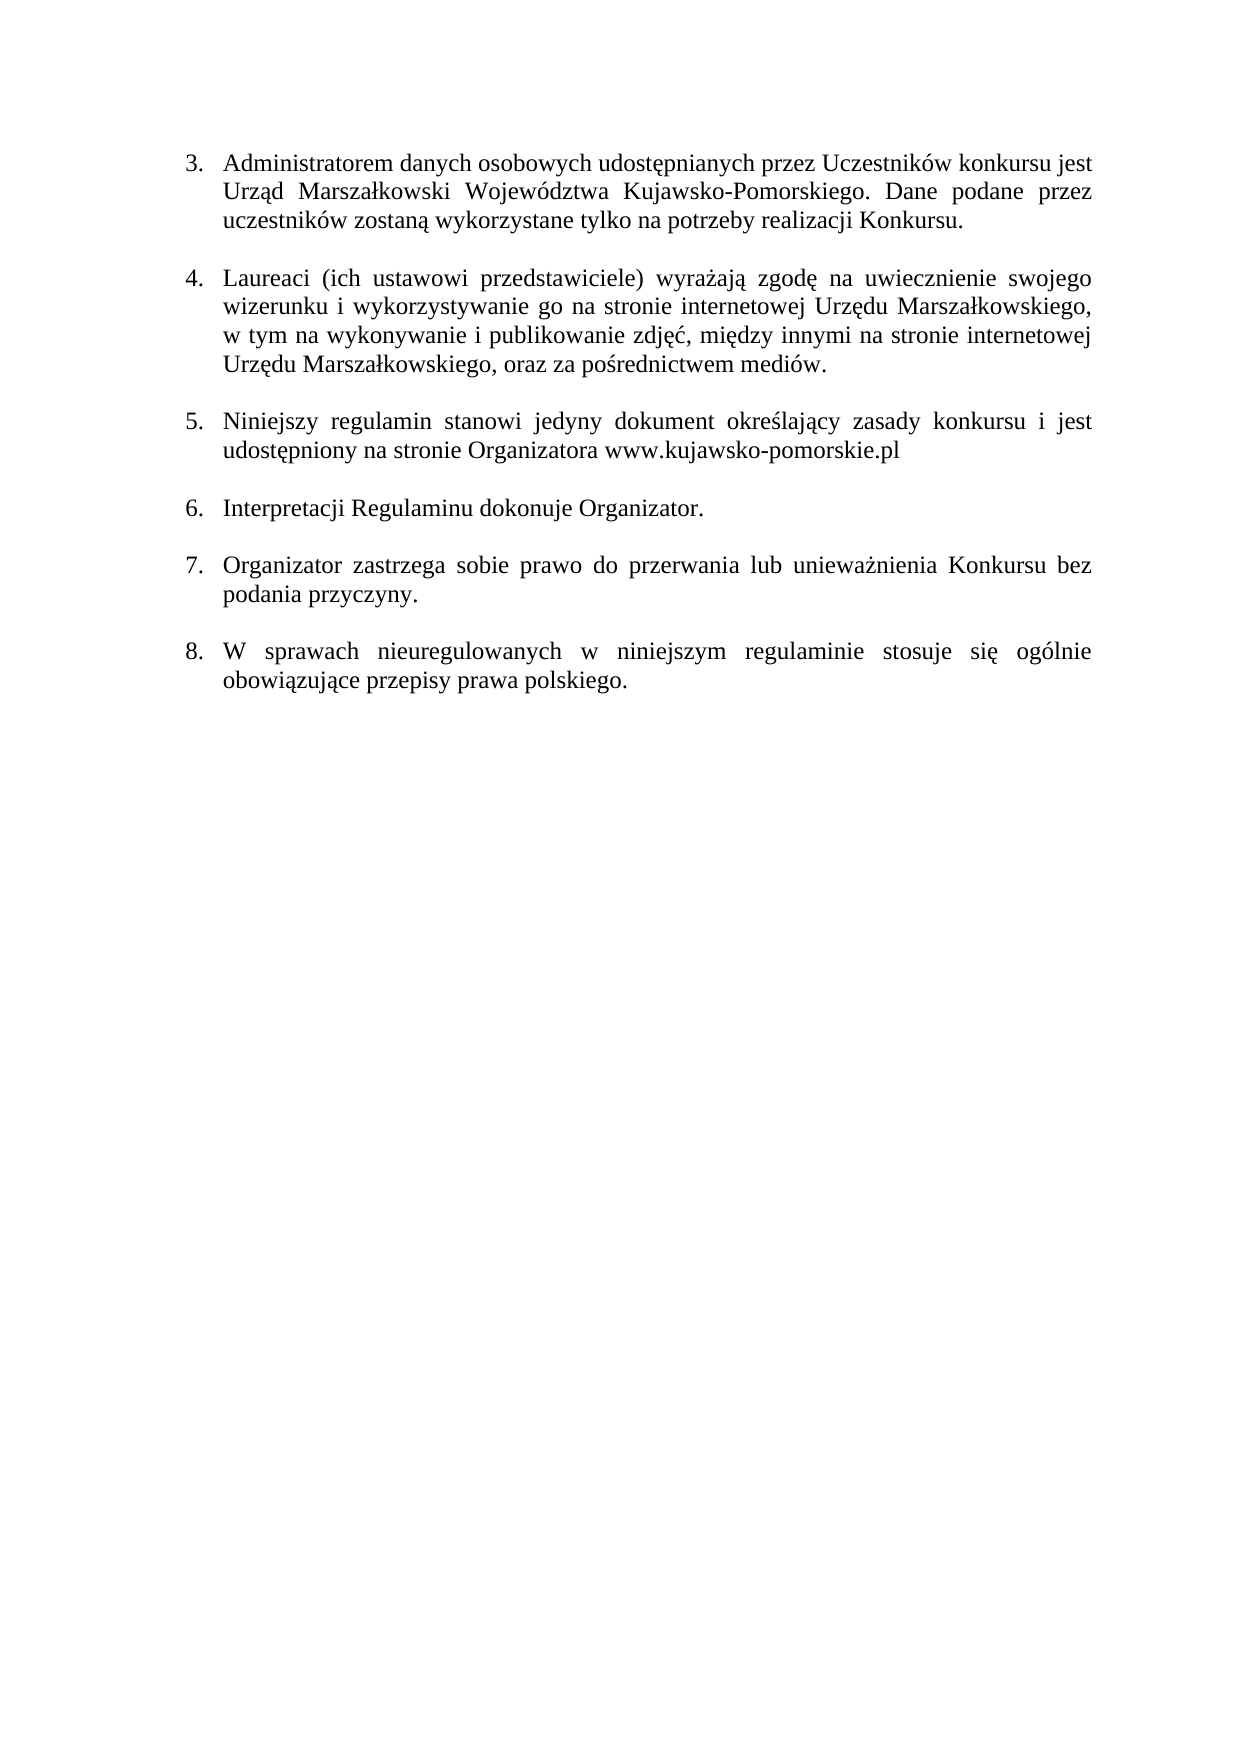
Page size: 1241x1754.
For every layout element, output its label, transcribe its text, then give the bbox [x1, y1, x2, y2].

list Interpretacji Regulaminu dokonuje Organizator. [185, 493, 1093, 521]
list Administratorem danych osobowych udostępnianych przez Uczestników konkursu jest Urząd Marszałkowski Województwa Kujawsko-Pomorskiego. Dane podane przez uczestników zostaną wykorzystane tylko na potrzeby realizacji Konkursu. [185, 148, 1093, 234]
list Organizator zastrzega sobie prawo do przerwania lub unieważnienia Konkursu bez podania przyczyny. [185, 550, 1093, 608]
list Laureaci (ich ustawowi przedstawiciele) wyrażają zgodę na uwiecznienie swojego wizerunku i wykorzystywanie go na stronie internetowej Urzędu Marszałkowskiego, w tym na wykonywanie i publikowanie zdjęć, między innymi na stronie internetowej Urzędu Marszałkowskiego, oraz za pośrednictwem mediów. [185, 263, 1093, 378]
list W sprawach nieuregulowanych w niniejszym regulaminie stosuje się ogólnie obowiązujące przepisy prawa polskiego. [185, 636, 1093, 694]
list Niniejszy regulamin stanowi jedyny dokument określający zasady konkursu i jest udostępniony na stronie Organizatora www.kujawsko-pomorskie.pl [185, 406, 1093, 464]
